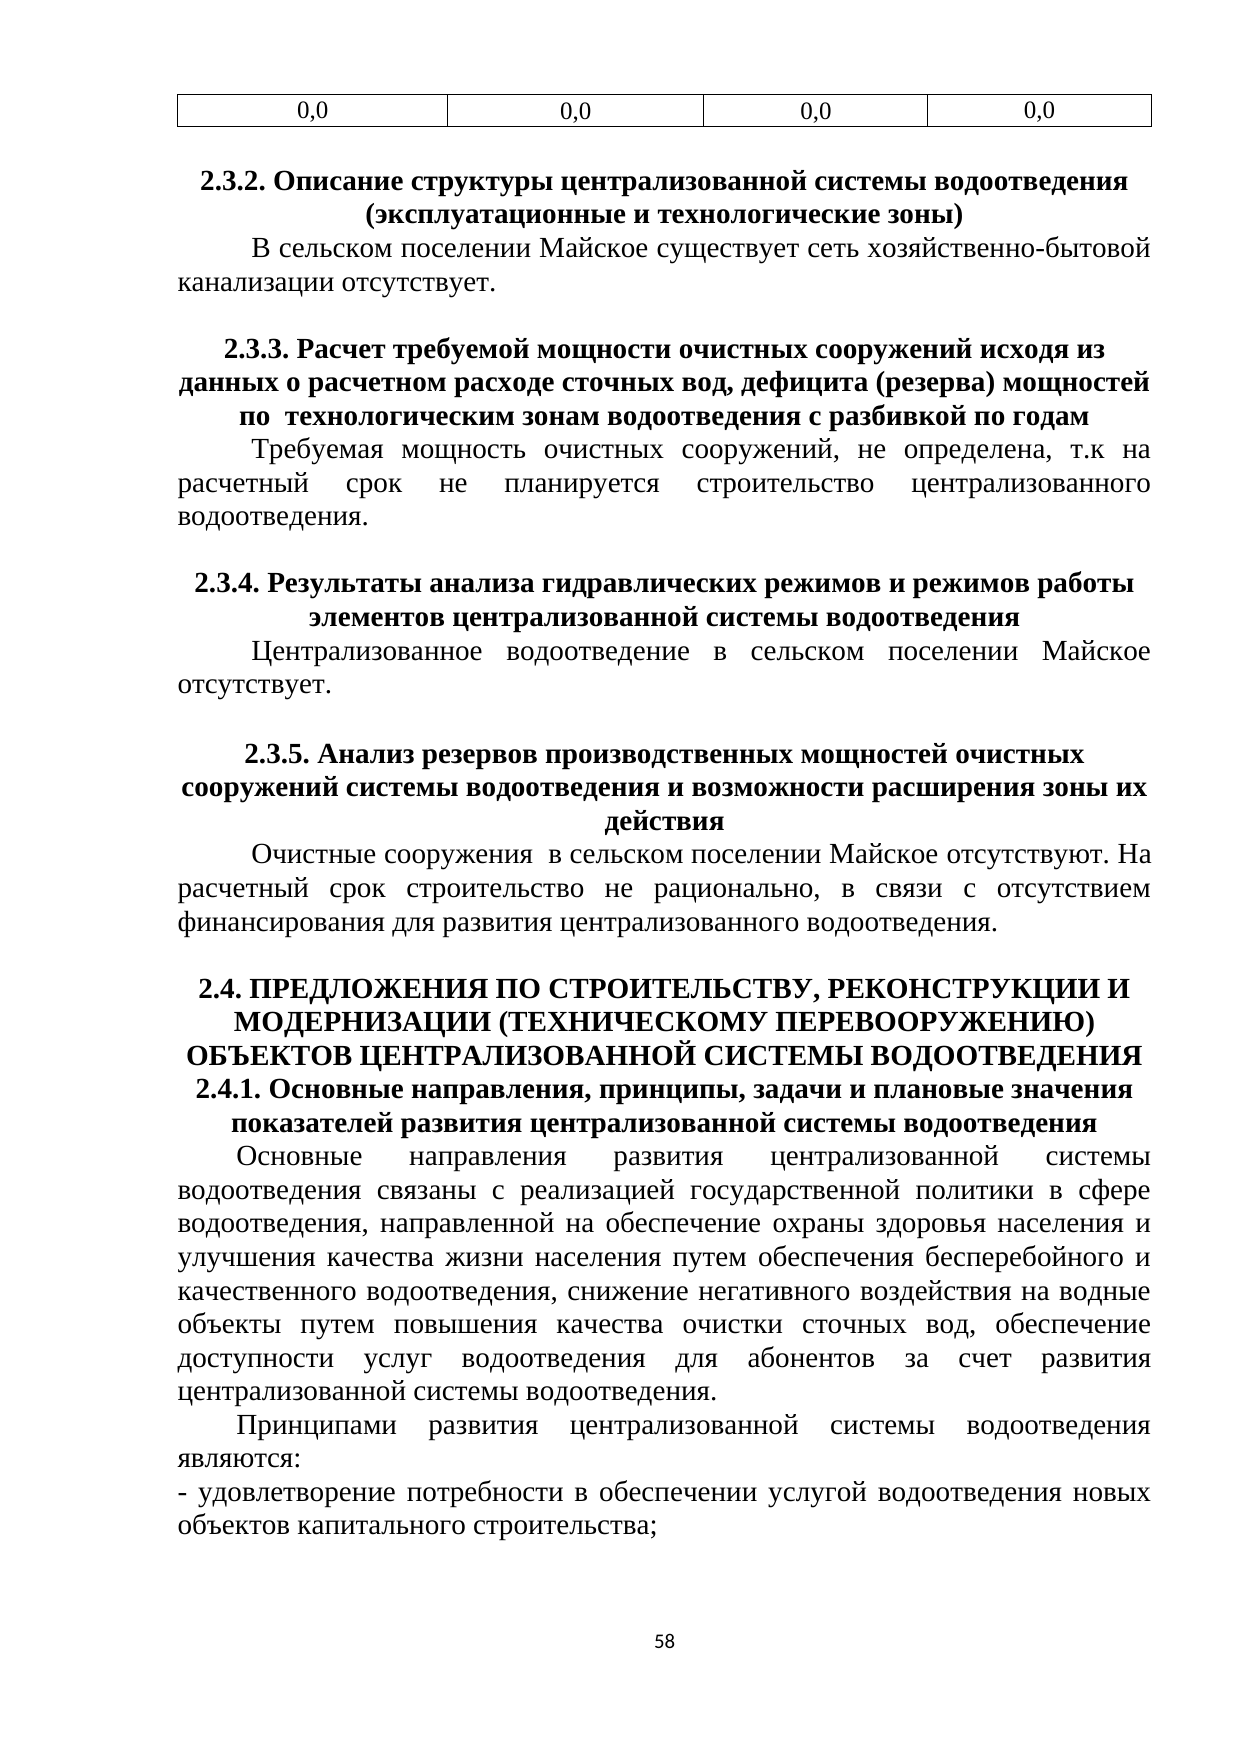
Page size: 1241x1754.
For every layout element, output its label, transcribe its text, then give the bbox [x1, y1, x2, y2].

text - удовлетворение потребности в обеспечении услугой водоотведения новых объектов капитального строительства; [177, 1474, 1152, 1541]
text 2.3.4. Результаты анализа гидравлических режимов и режимов работы элементов централизованной системы водоотведения [177, 566, 1152, 633]
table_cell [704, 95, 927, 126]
text 2.3.3. Расчет требуемой мощности очистных сооружений исходя из данных о расчетном расходе сточных вод, дефицита (резерва) мощностей по технологическим зонам водоотведения с разбивкой по годам [177, 331, 1152, 431]
text Принципами развития централизованной системы водоотведения являются: [177, 1407, 1152, 1474]
text 2.4.1. Основные направления, принципы, задачи и плановые значения показателей развития централизованной системы водоотведения [177, 1071, 1152, 1138]
text Централизованное водоотведение в сельском поселении Майское отсутствует. [177, 633, 1152, 700]
text Требуемая мощность очистных сооружений, не определена, т.к на расчетный срок не планируется строительство централизованного водоотведения. [177, 431, 1152, 532]
text 2.3.5. Анализ резервов производственных мощностей очистных сооружений системы водоотведения и возможности расширения зоны их действия [177, 736, 1152, 837]
text 2.3.2. Описание структуры централизованной системы водоотведения (эксплуатационные и технологические зоны) [177, 163, 1152, 230]
text Очистные сооружения в сельском поселении Майское отсутствуют. На расчетный срок строительство не рационально, в связи с отсутствием финансирования для развития централизованного водоотведения. [177, 837, 1152, 937]
text Основные направления развития централизованной системы водоотведения связаны с реализацией государственной политики в сфере водоотведения, направленной на обеспечение охраны здоровья населения и улучшения качества жизни населения путем обеспечения бесперебойного и качественного водоотведения, снижение негативного воздействия на водные объекты путем повышения качества очистки сточных вод, обеспечение доступности услуг водоотведения для абонентов за счет развития централизованной системы водоотведения. [177, 1138, 1152, 1407]
text В сельском поселении Майское существует сеть хозяйственно-бытовой канализации отсутствует. [177, 230, 1152, 297]
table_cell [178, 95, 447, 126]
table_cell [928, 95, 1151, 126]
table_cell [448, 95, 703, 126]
text 2.4. ПРЕДЛОЖЕНИЯ ПО СТРОИТЕЛЬСТВУ, РЕКОНСТРУКЦИИ И МОДЕРНИЗАЦИИ (ТЕХНИЧЕСКОМУ ПЕРЕВООРУЖЕНИЮ) ОБЪЕКТОВ ЦЕНТРАЛИЗОВАННОЙ СИСТЕМЫ ВОДООТВЕДЕНИЯ [177, 971, 1152, 1071]
